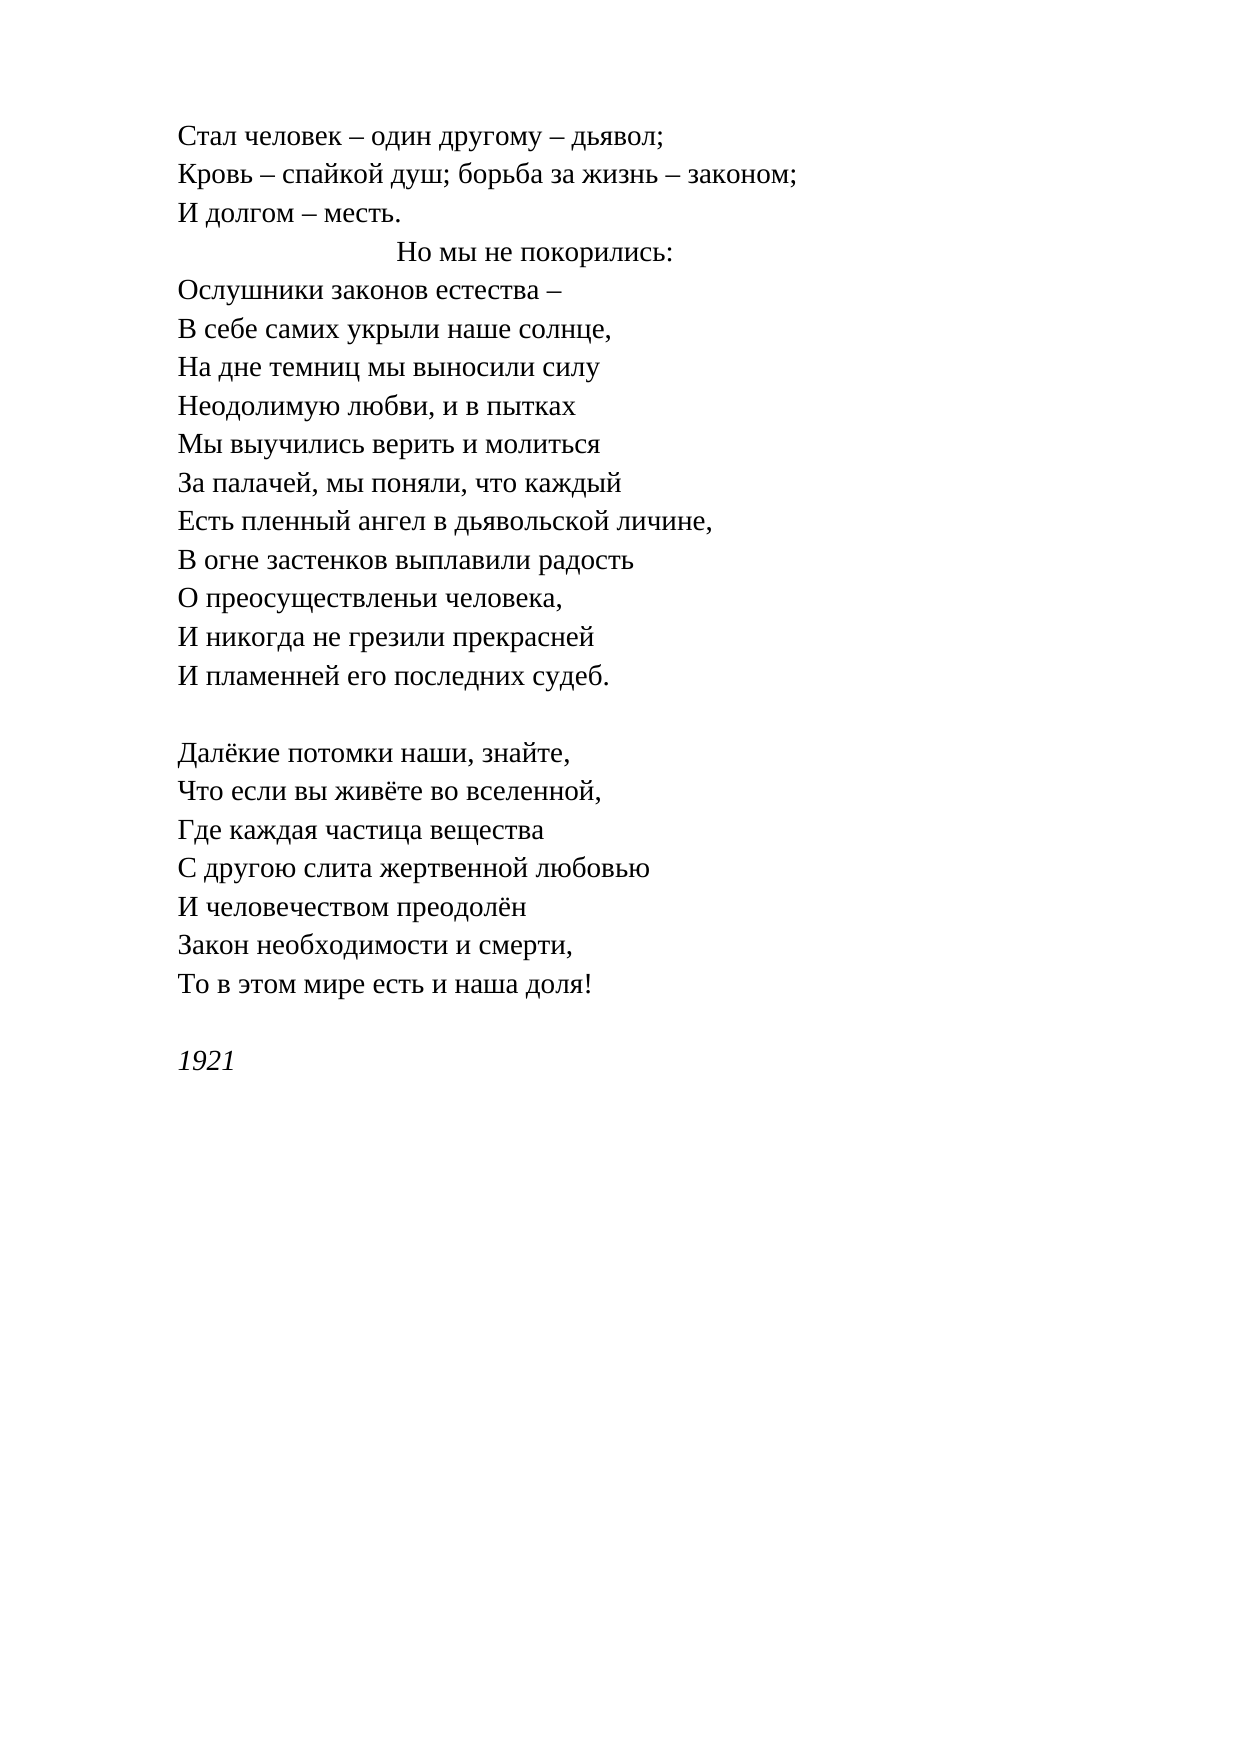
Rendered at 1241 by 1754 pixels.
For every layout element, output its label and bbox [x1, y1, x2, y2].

text [177, 118, 1152, 1077]
